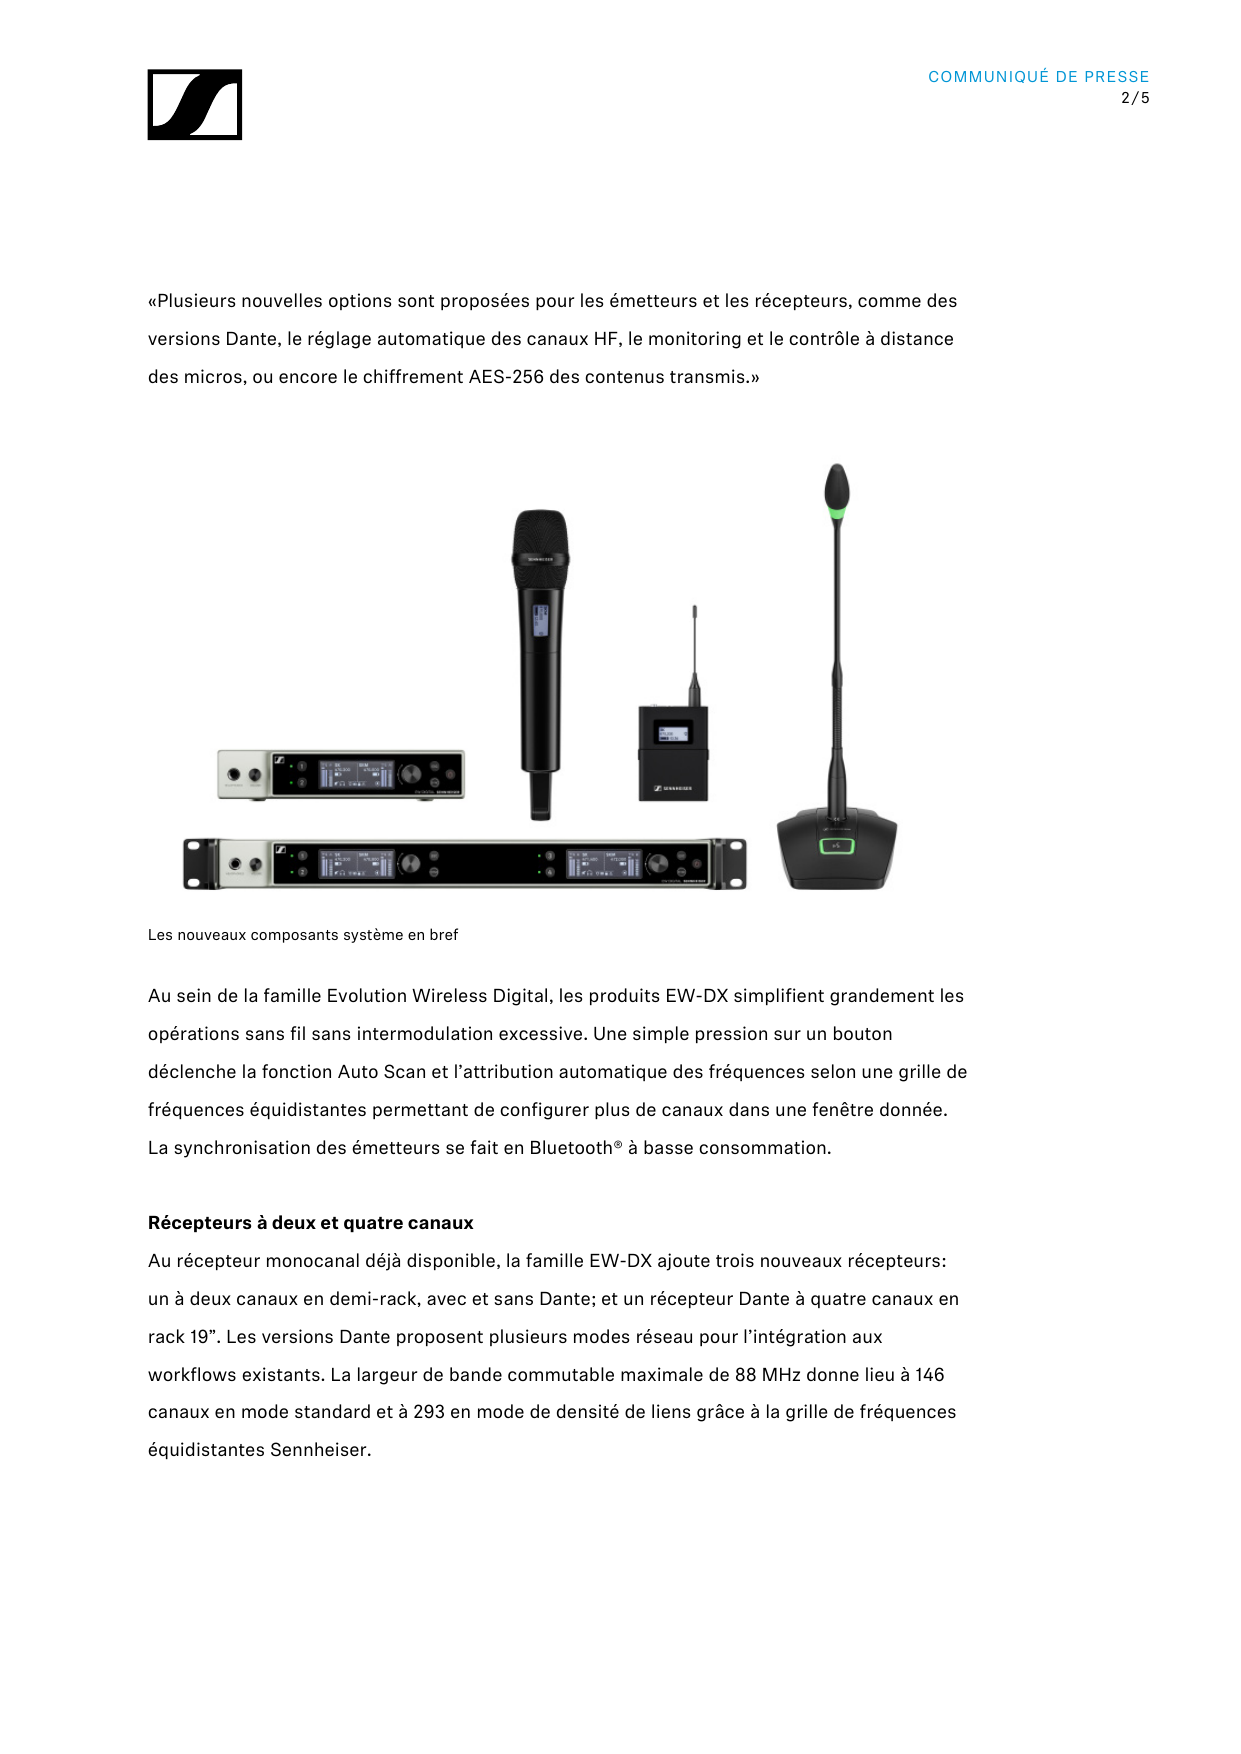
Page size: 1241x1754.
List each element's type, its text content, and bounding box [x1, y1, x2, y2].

picture [147, 438, 935, 910]
text Les nouveaux composants système en bref [148, 923, 968, 944]
text Récepteurs à deux et quatre canaux [148, 1209, 968, 1234]
text Au sein de la famille Evolution Wireless Digital, les produits EW-DX simplifient grandement les opérations sans fil sans intermodulation excessive. Une simple pression sur un bouton déclenche la fonction Auto Scan et l’attribution automatique des fréquences selon une grille de fréquences équidistantes permettant de configurer plus de canaux dans une fenêtre donnée. La synchronisation des émetteurs se fait en Bluetooth® à basse consommation. [148, 982, 968, 1159]
text Au récepteur monocanal déjà disponible, la famille EW-DX ajoute trois nouveaux récepteurs : un à deux canaux en demi-rack, avec et sans Dante ; et un récepteur Dante à quatre canaux en rack 19”. Les versions Dante proposent plusieurs modes réseau pour l’intégration aux workflows existants. La largeur de bande commutable maximale de 88 MHz donne lieu à 146 canaux en mode standard et à 293 en mode de densité de liens grâce à la grille de fréquences équidistantes Sennheiser. [148, 1247, 968, 1461]
text « Plusieurs nouvelles options sont proposées pour les émetteurs et les récepteurs, comme des versions Dante, le réglage automatique des canaux HF, le monitoring et le contrôle à distance des micros, ou encore le chiffrement AES-256 des contenus transmis. » [148, 287, 968, 388]
